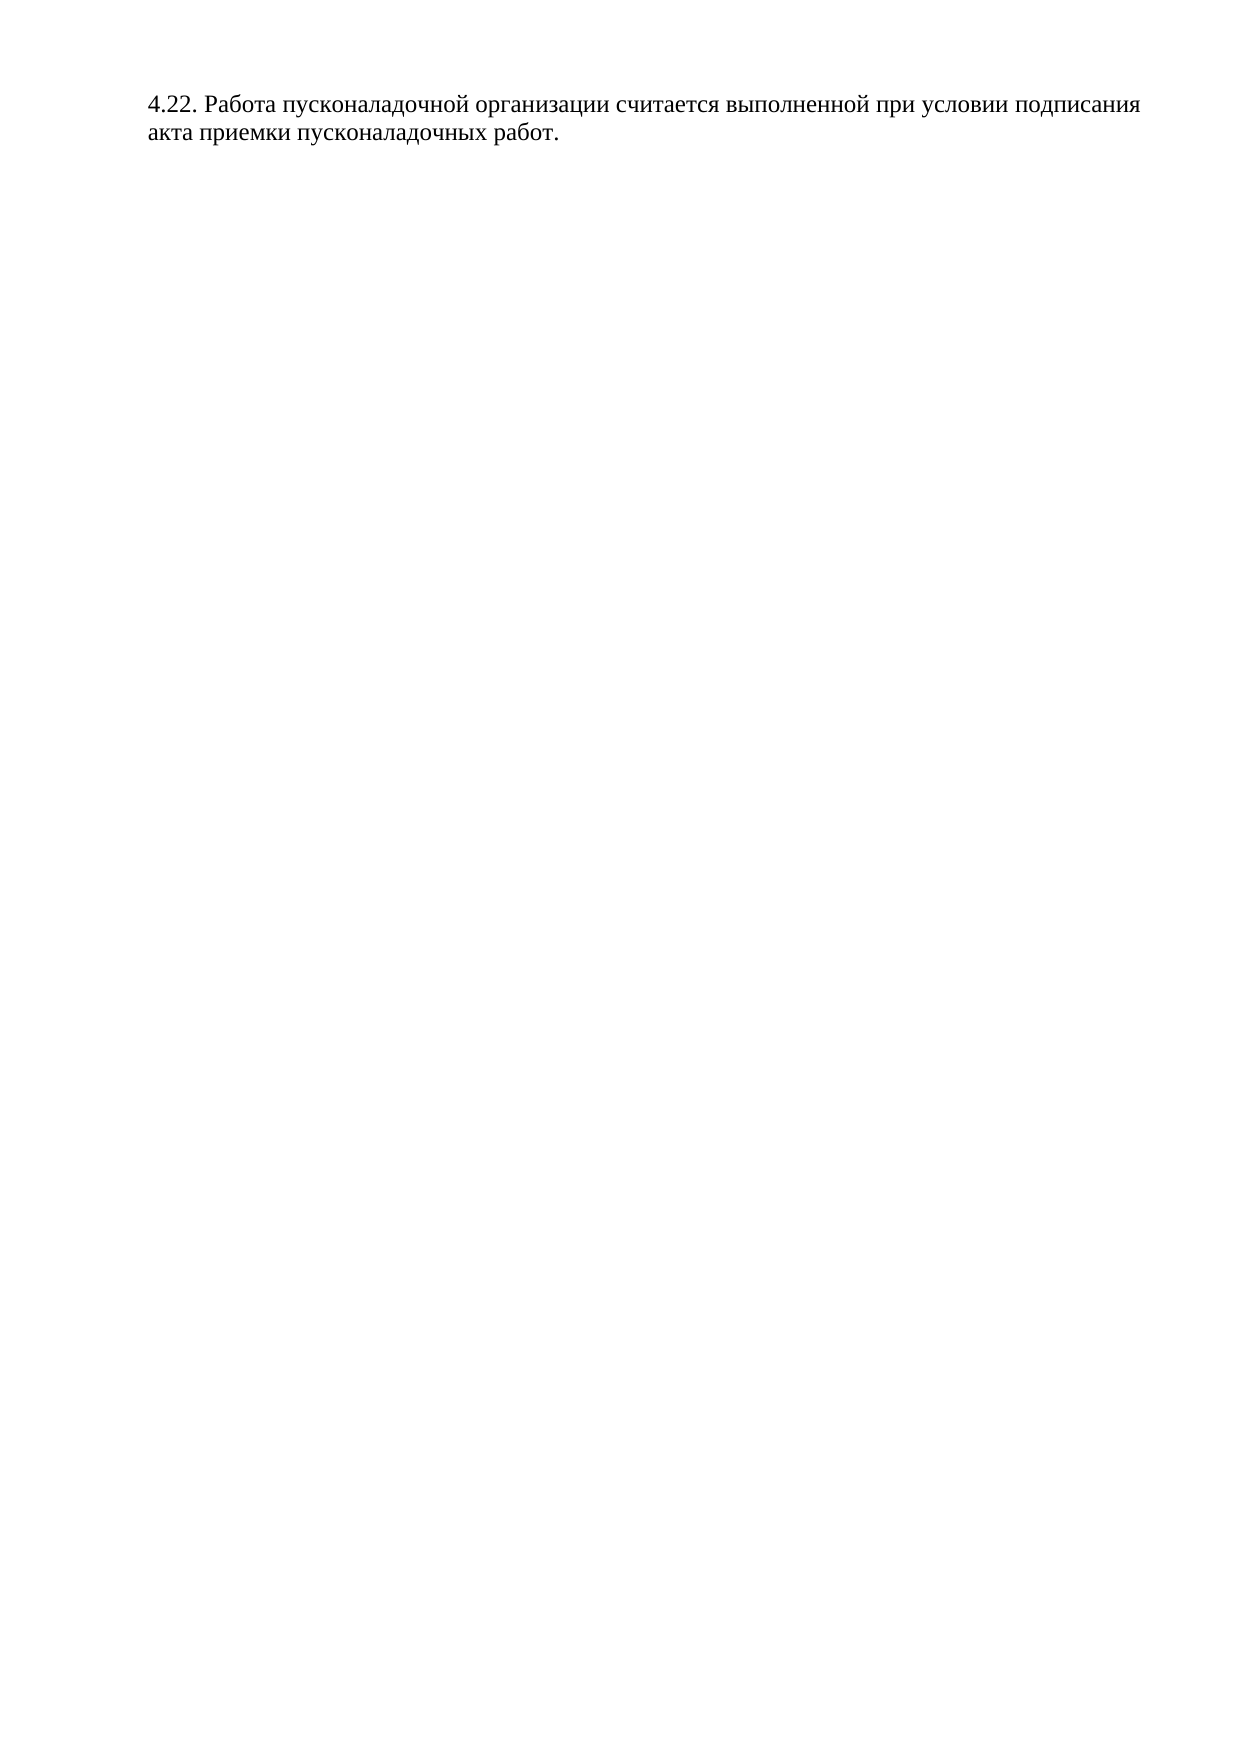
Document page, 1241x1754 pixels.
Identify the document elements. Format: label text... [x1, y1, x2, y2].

text 4.22. Работа пусконаладочной организации считается выполненной при условии подписания акта приемки пусконаладочных работ. [148, 89, 1152, 146]
